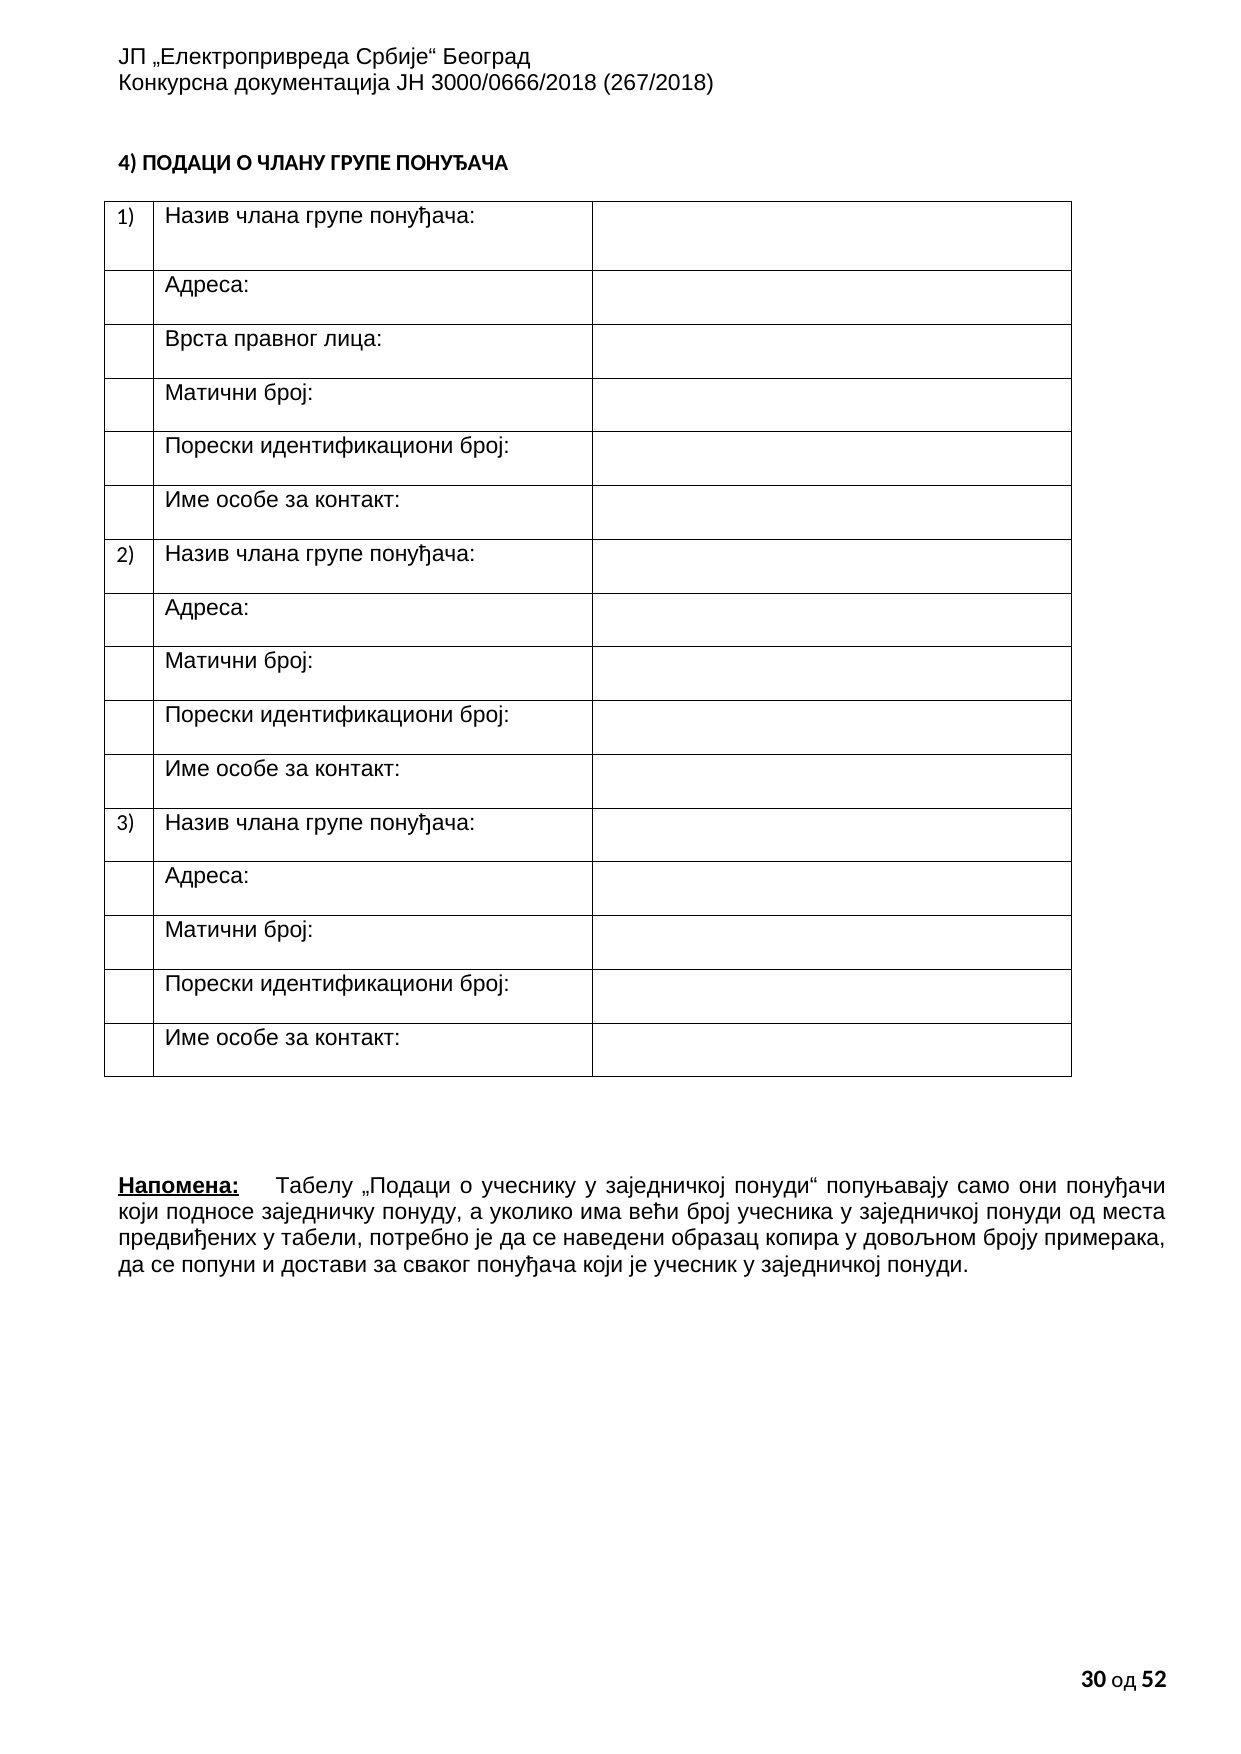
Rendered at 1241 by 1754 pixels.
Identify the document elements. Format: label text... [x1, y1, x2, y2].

table_cell [593, 594, 1071, 646]
table_cell [593, 701, 1071, 754]
table_cell Порески идентификациони број: [154, 970, 592, 1022]
text Напомена: Табелу „Подаци о учеснику у заједничкој понуди“ попуњавају само они понуђачи који подносе заједничку понуду, а уколико има већи број учесника у заједничкој понуди од места предвиђених у табели, потребно је да се наведени образац копира у довољном броју примерака, да се попуни и достави за сваког понуђача који је учесник у заједничкој понуди. [118, 1172, 1166, 1277]
table_cell [105, 701, 153, 754]
table_cell [593, 916, 1071, 969]
table_header Назив члана групе понуђача: [154, 202, 592, 270]
table_cell Матични број: [154, 647, 592, 700]
table_cell [105, 379, 153, 431]
table_cell [593, 325, 1071, 377]
table_cell Име особе за контакт: [154, 1024, 592, 1076]
table_cell [593, 486, 1071, 539]
table_cell Порески идентификациони број: [154, 432, 592, 485]
table_cell [105, 325, 153, 377]
table_header [593, 202, 1071, 270]
table_cell Адреса: [154, 271, 592, 324]
table_cell Адреса: [154, 862, 592, 915]
table_cell Матични број: [154, 916, 592, 969]
table_cell [593, 271, 1071, 324]
table_cell [593, 809, 1071, 861]
table_cell [105, 755, 153, 807]
table_cell [593, 647, 1071, 700]
table_cell Адреса: [154, 594, 592, 646]
table_cell [593, 432, 1071, 485]
table_cell [593, 970, 1071, 1022]
table_cell [105, 862, 153, 915]
table_cell Матични број: [154, 379, 592, 431]
table_cell Назив члана групе понуђача: [154, 540, 592, 592]
table_cell [105, 486, 153, 539]
table_cell Име особе за контакт: [154, 486, 592, 539]
table_cell [105, 271, 153, 324]
table_cell [593, 540, 1071, 592]
table_cell [593, 379, 1071, 431]
table_header 1) [105, 202, 153, 270]
table_cell [105, 916, 153, 969]
table_cell [105, 594, 153, 646]
table_cell Име особе за контакт: [154, 755, 592, 807]
table_cell 3) [105, 809, 153, 861]
table_cell [593, 755, 1071, 807]
table_cell [105, 1024, 153, 1076]
table_cell [105, 970, 153, 1022]
table_cell Порески идентификациони број: [154, 701, 592, 754]
table_cell [105, 432, 153, 485]
table_cell Врста правног лица: [154, 325, 592, 377]
table_cell Назив члана групе понуђача: [154, 809, 592, 861]
table_cell [593, 862, 1071, 915]
table_cell 2) [105, 540, 153, 592]
table_cell [105, 647, 153, 700]
text 4) ПОДАЦИ О ЧЛАНУ ГРУПЕ ПОНУЂАЧА [118, 148, 1166, 176]
table_cell [593, 1024, 1071, 1076]
